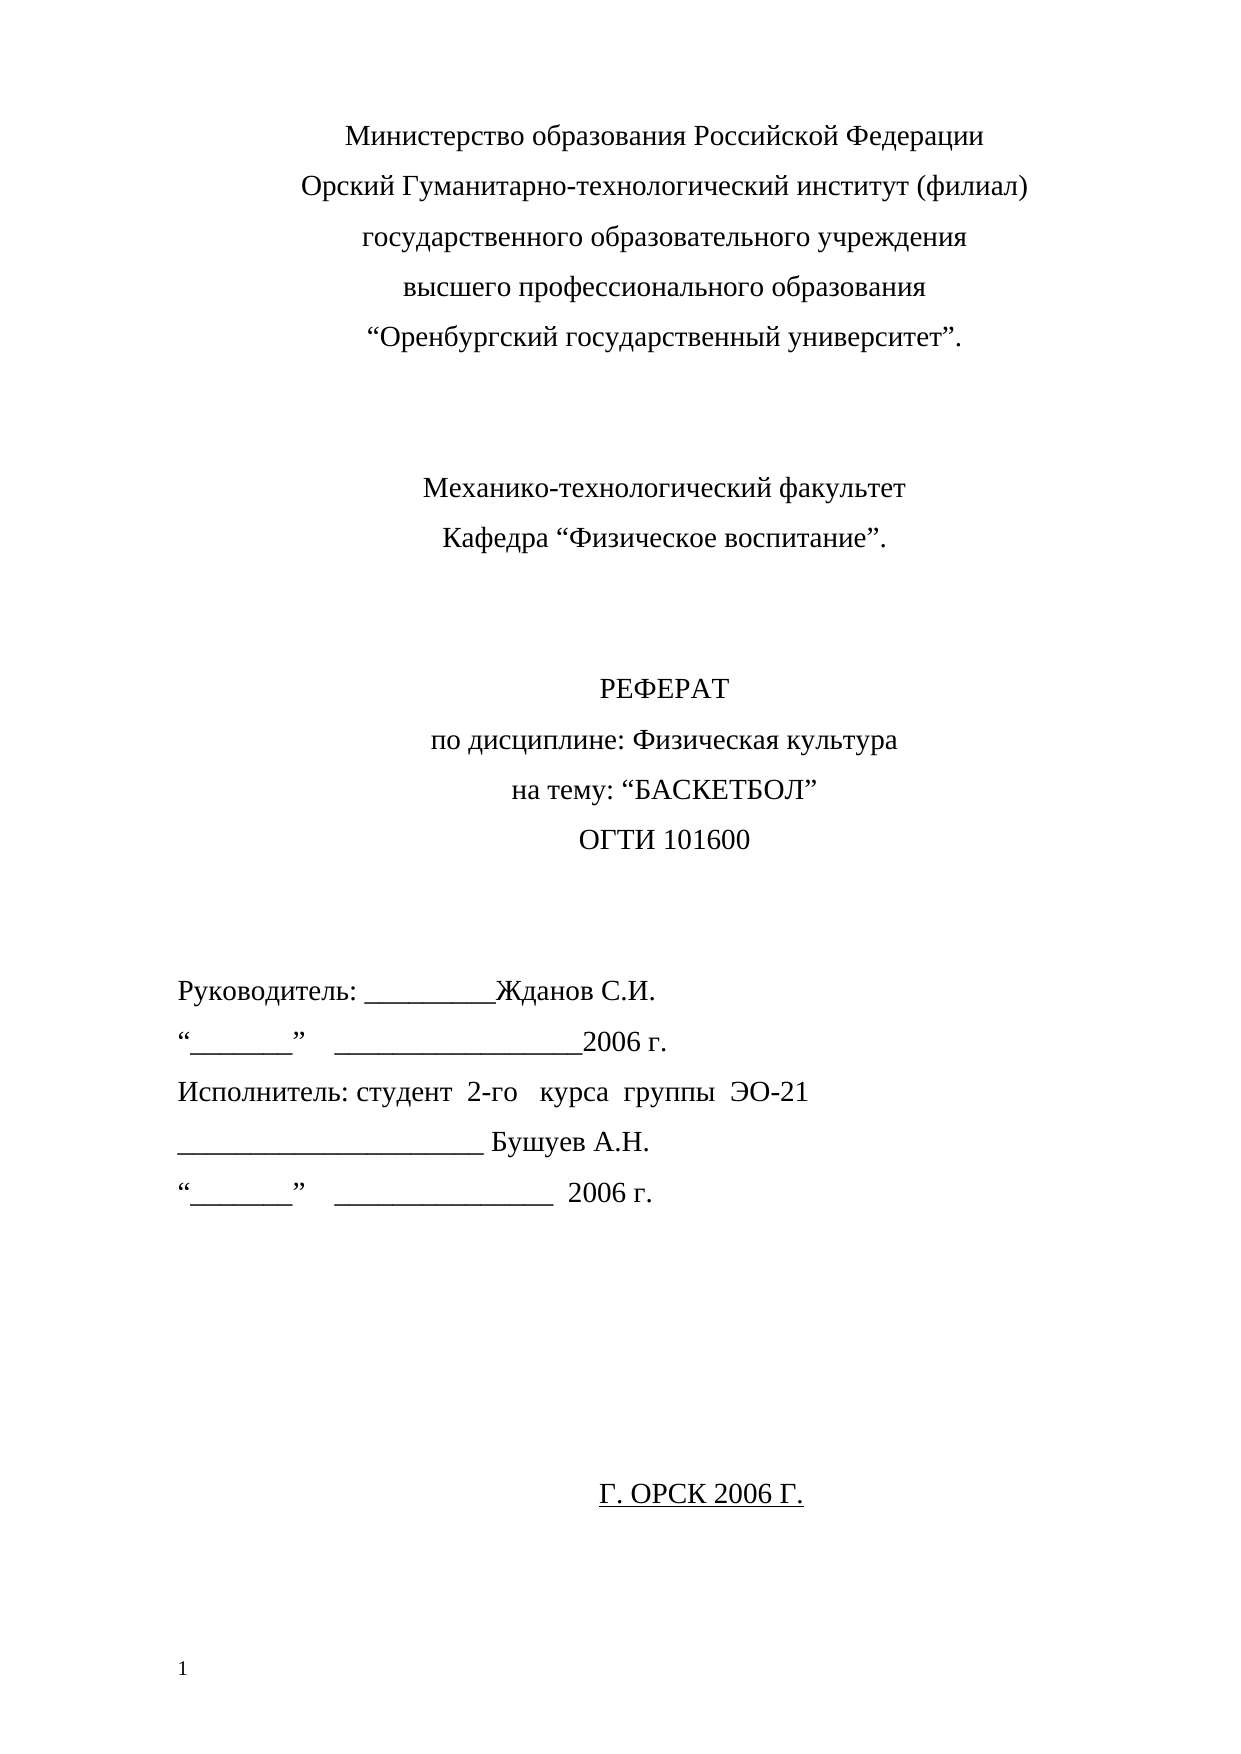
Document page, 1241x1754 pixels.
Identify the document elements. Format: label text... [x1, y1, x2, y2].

title на тему: “БАСКЕТБОЛ” [177, 772, 1152, 806]
title по дисциплине: Физическая культура [177, 722, 1152, 755]
title Кафедра “Физическое воспитание”. [177, 521, 1152, 554]
title ОГТИ 101600 [177, 822, 1152, 856]
title “Оренбургский государственный университет”. [177, 319, 1152, 353]
title Исполнитель: студент 2-го курса группы ЭО-21 [177, 1074, 1152, 1108]
title Министерство образования Российской Федерации [177, 118, 1152, 152]
title Орский Гуманитарно-технологический институт (филиал) [177, 168, 1152, 202]
title Руководитель: _________Жданов С.И. [177, 973, 1152, 1007]
text г. Орск . [177, 1477, 1152, 1510]
title государственного образовательного учреждения [177, 219, 1152, 252]
title Механико-технологический факультет [177, 470, 1152, 504]
title “_______” _________________2006 г. [177, 1024, 1152, 1057]
title _____________________ Бушуев А.Н. [177, 1124, 1152, 1158]
title высшего профессионального образования [177, 269, 1152, 303]
title “_______” _______________ . [177, 1175, 1152, 1208]
title РЕФЕРАТ [177, 672, 1152, 705]
